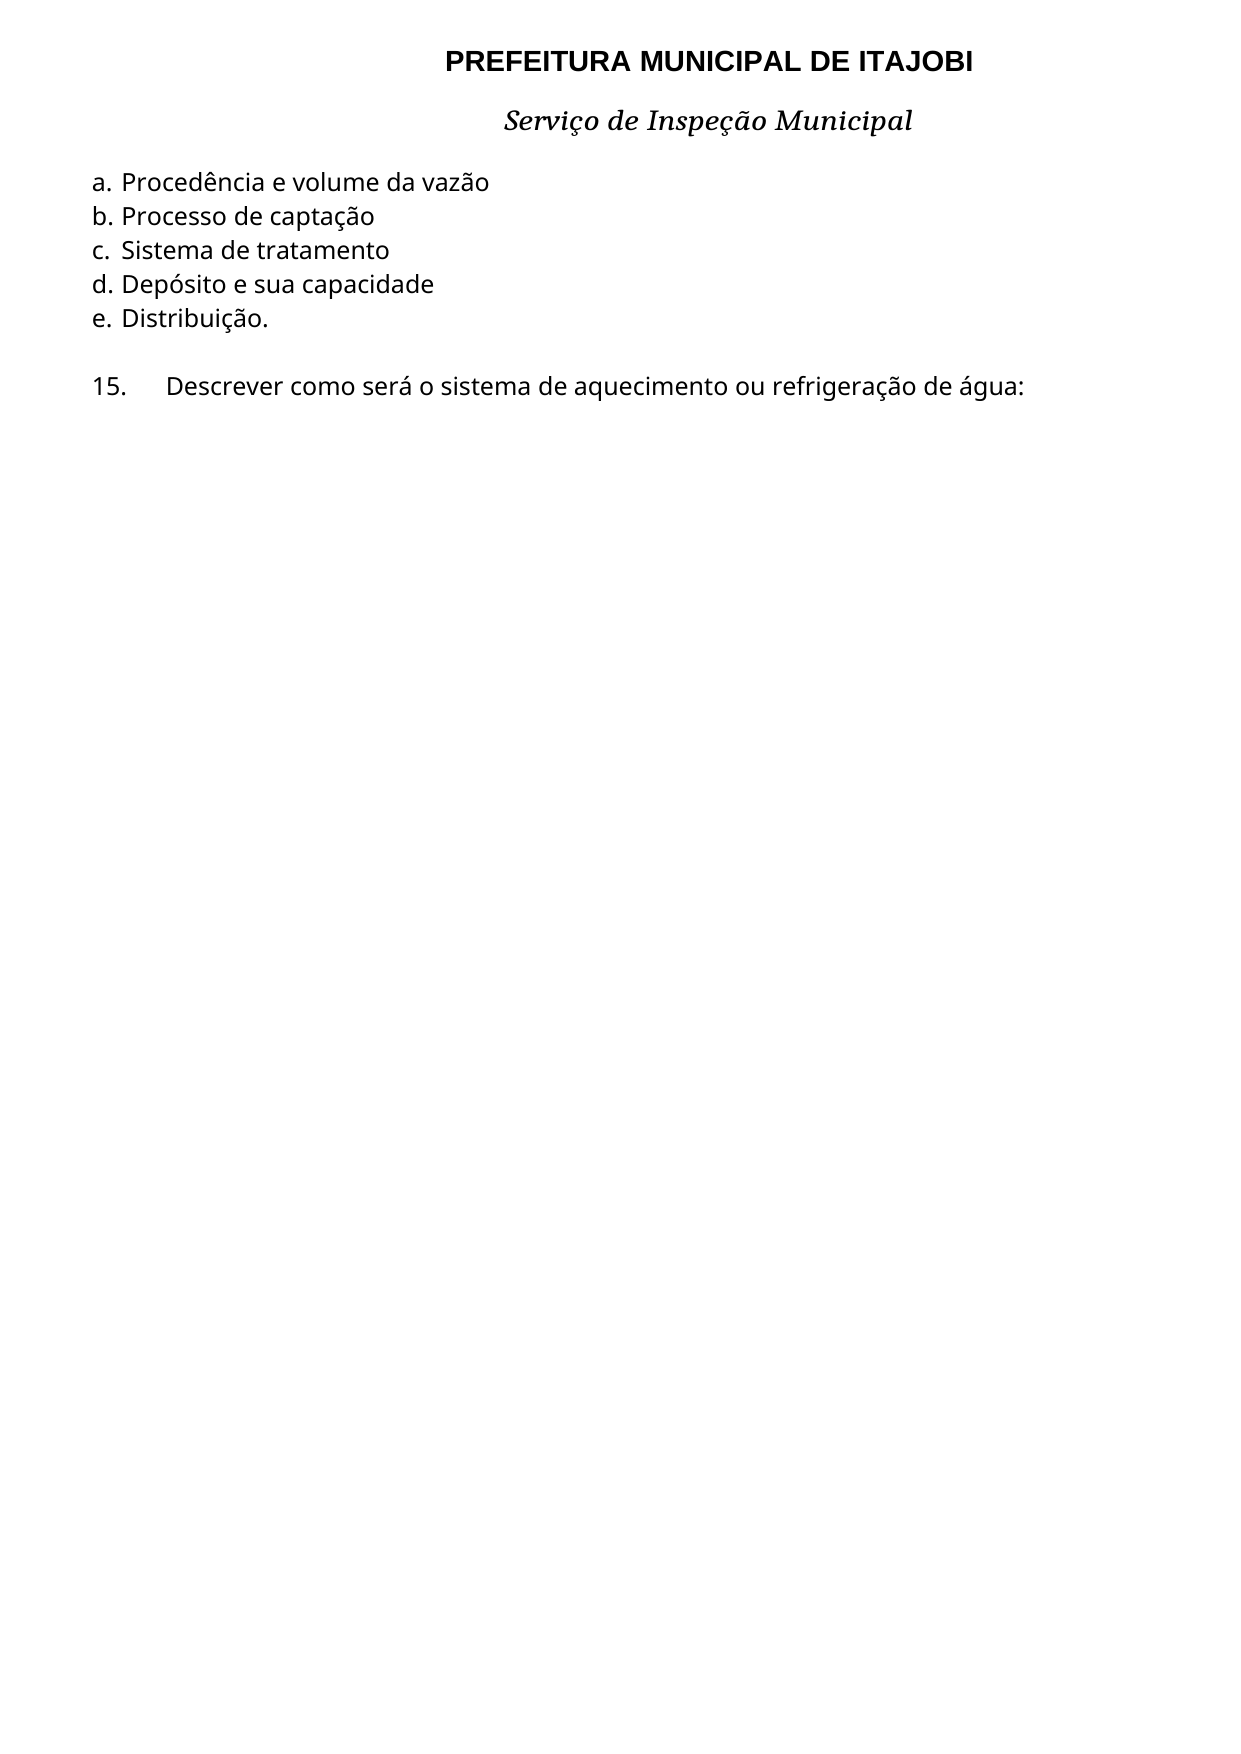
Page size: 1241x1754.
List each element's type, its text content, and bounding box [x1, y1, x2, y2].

list Sistema de tratamento [92, 233, 1226, 267]
list Depósito e sua capacidade [92, 267, 1226, 301]
list Distribuição. [92, 301, 1226, 335]
list Descrever como será o sistema de aquecimento ou refrigeração de água: [92, 369, 1226, 403]
list Processo de captação [92, 199, 1226, 233]
list Procedência e volume da vazão [92, 164, 1226, 199]
